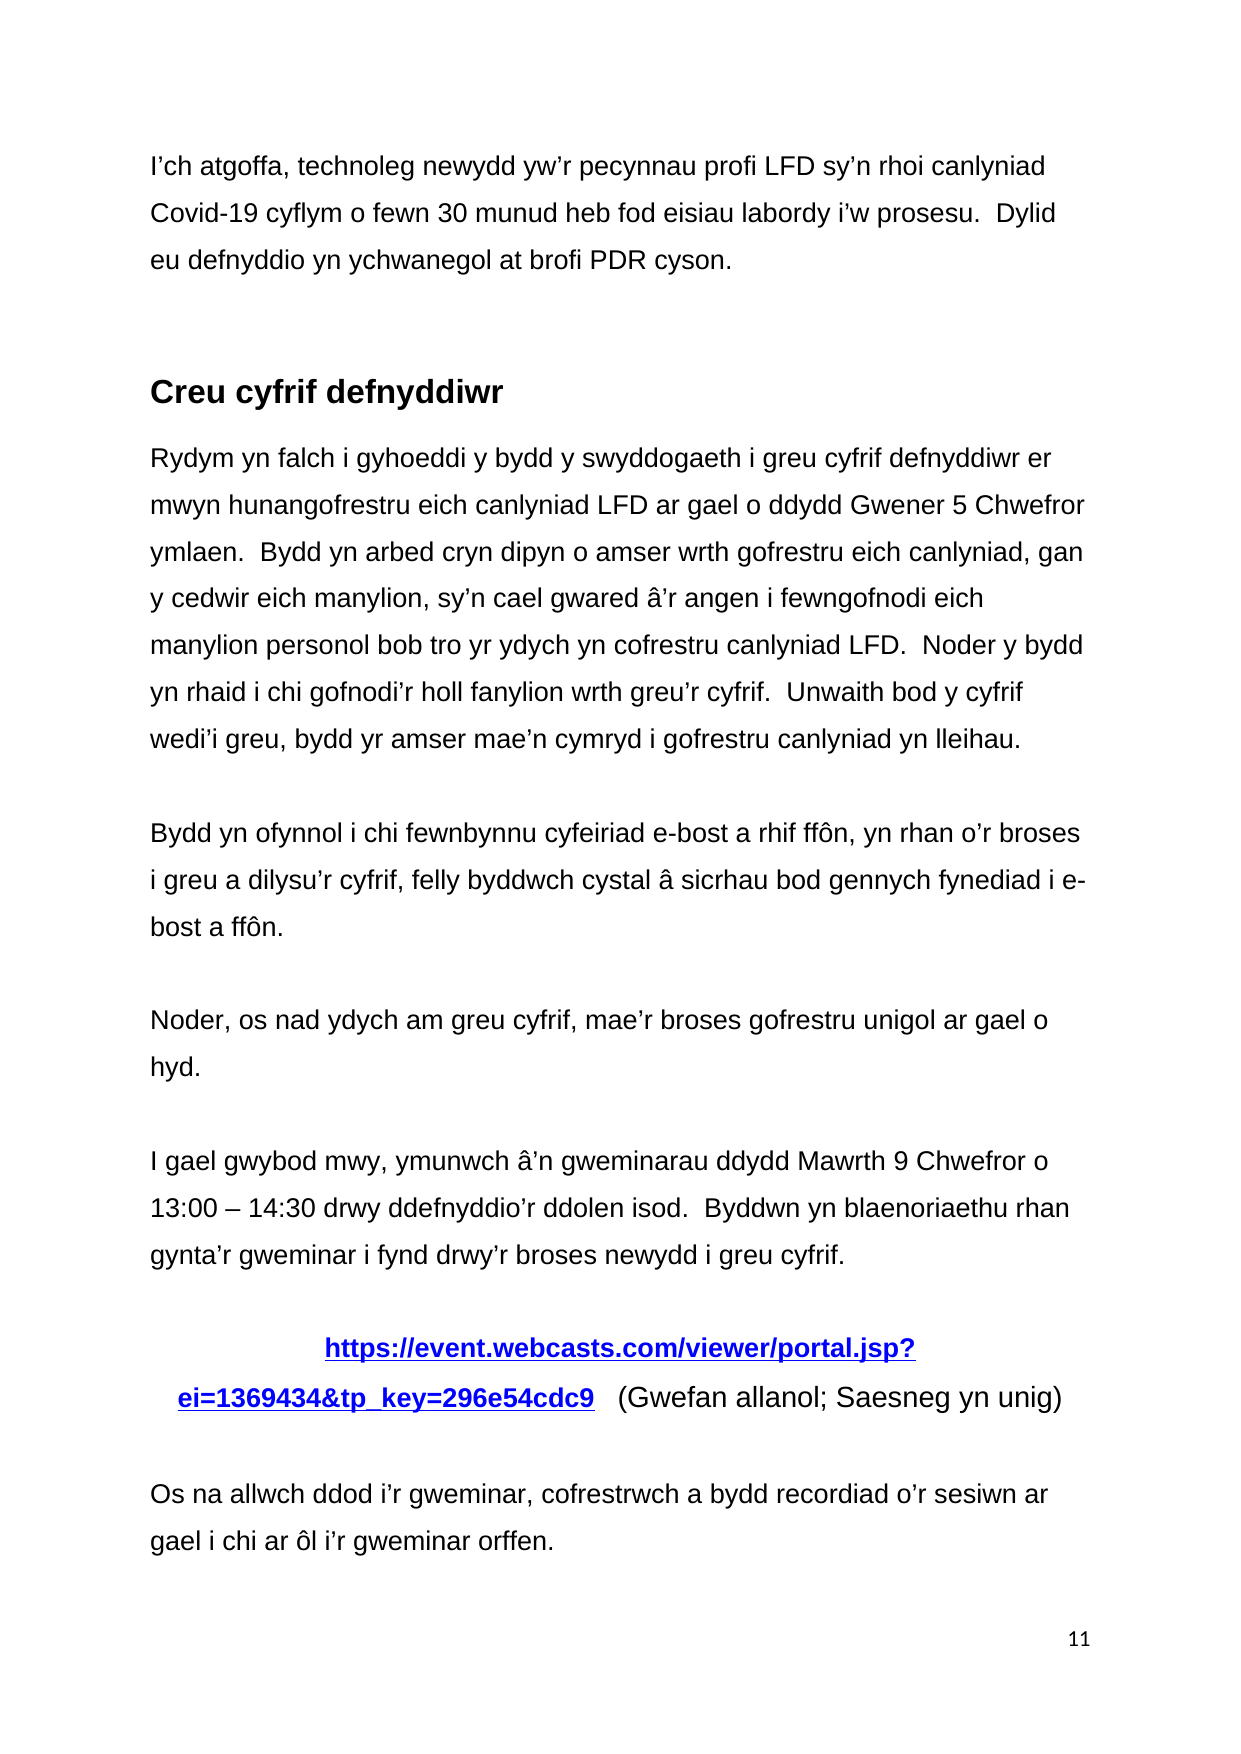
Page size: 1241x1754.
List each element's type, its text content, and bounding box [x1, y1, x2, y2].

text Bydd yn ofynnol i chi fewnbynnu cyfeiriad e-bost a rhif ffôn, yn rhan o’r broses i greu a dilysu’r cyfrif, felly byddwch cystal â sicrhau bod gennych fynediad i e-bost a ffôn. [150, 817, 1090, 942]
text Creu cyfrif defnyddiwr [150, 372, 1090, 411]
text Rydym yn falch i gyhoeddi y bydd y swyddogaeth i greu cyfrif defnyddiwr er mwyn hunangofrestru eich canlyniad LFD ar gael o ddydd Gwener 5 Chwefror ymlaen. Bydd yn arbed cryn dipyn o amser wrth gofrestru eich canlyniad, gan y cedwir eich manylion, sy’n cael gwared â’r angen i fewngofnodi eich manylion personol bob tro yr ydych yn cofrestru canlyniad LFD. Noder y bydd yn rhaid i chi gofnodi’r holl fanylion wrth greu’r cyfrif. Unwaith bod y cyfrif wedi’i greu, bydd yr amser mae’n cymryd i gofrestru canlyniad yn lleihau. [150, 442, 1090, 754]
text Os na allwch ddod i’r gweminar, cofrestrwch a bydd recordiad o’r sesiwn ar gael i chi ar ôl i’r gweminar orffen. [150, 1478, 1090, 1556]
text Noder, os nad ydych am greu cyfrif, mae’r broses gofrestru unigol ar gael o hyd. [150, 1004, 1090, 1082]
text https://event.webcasts.com/viewer/portal.jsp?ei=1369434&tp_key=296e54cdc9 (Gwefan allanol; Saesneg yn unig) [150, 1332, 1090, 1414]
text 13:00 – 14:30 drwy ddefnyddio’r ddolen isod. Byddwn yn blaenoriaethu rhan gynta’r gweminar i fynd drwy’r broses newydd i greu cyfrif. [150, 1192, 1090, 1270]
text I gael gwybod mwy, ymunwch â’n gweminarau ddydd Mawrth 9 Chwefror o [150, 1145, 1090, 1176]
text I’ch atgoffa, technoleg newydd yw’r pecynnau profi LFD sy’n rhoi canlyniad Covid-19 cyflym o fewn 30 munud heb fod eisiau labordy i’w prosesu. Dylid eu defnyddio yn ychwanegol at brofi PDR cyson. [150, 150, 1090, 275]
